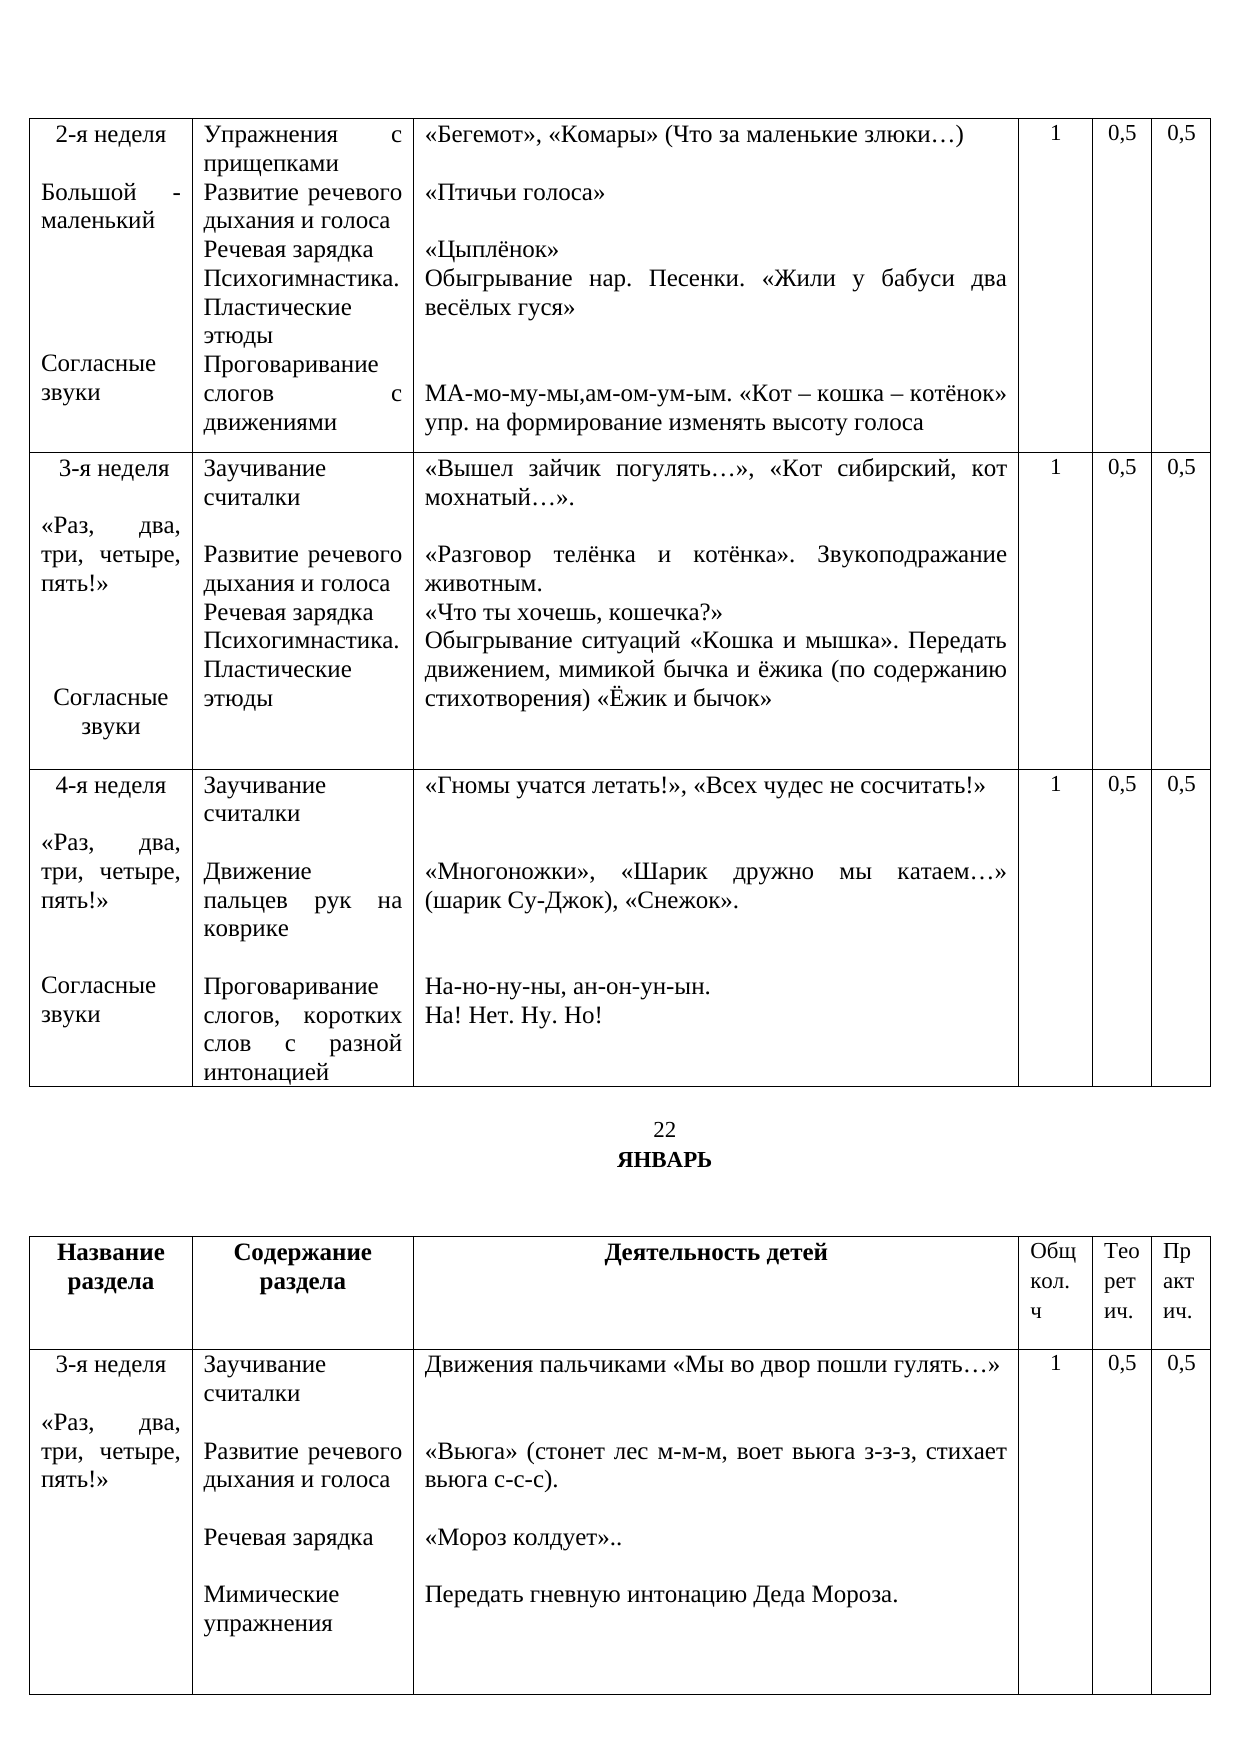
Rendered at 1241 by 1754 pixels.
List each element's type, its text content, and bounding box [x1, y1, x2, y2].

table_cell 1 [1019, 453, 1092, 769]
table_cell «Бегемот», «Комары» (Что за маленькие злюки…) «Птичьи голоса» «Цыплёнок» Обыгрывание нар. Песенки. «Жили у бабуси два весёлых гуся» МА-мо-му-мы,ам-ом-ум-ым. «Кот – кошка – котёнок» упр. на формирование изменять высоту голоса [414, 119, 1018, 452]
table_cell 4-я неделя «Раз, два, три, четыре, пять!» Согласные звуки [30, 770, 192, 1086]
table_header Название раздела [30, 1237, 192, 1348]
table_cell 0,5 [1093, 119, 1151, 452]
text 22 [177, 1116, 1152, 1142]
table_header Общкол.ч [1019, 1237, 1092, 1348]
table_header Практич. [1152, 1237, 1210, 1348]
table_cell 1 [1019, 1350, 1092, 1694]
table_header Деятельность детей [414, 1237, 1018, 1348]
table_cell 0,5 [1152, 119, 1210, 452]
table_cell 1 [1019, 119, 1092, 452]
table_cell 1 [1019, 770, 1092, 1086]
table_header Содержание раздела [193, 1237, 413, 1348]
table_cell 2-я неделя Большой - маленький Согласные звуки [30, 119, 192, 452]
table_cell 0,5 [1152, 1350, 1210, 1694]
table_header Теоретич. [1093, 1237, 1151, 1348]
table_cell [414, 1350, 1018, 1694]
table_cell Заучивание считалки Движение пальцев рук на коврике Проговаривание слогов, коротких слов с разной интонацией [193, 770, 413, 1086]
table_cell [30, 1350, 192, 1694]
table_cell 0,5 [1093, 1350, 1151, 1694]
table_cell 3-я неделя «Раз, два, три, четыре, пять!» Согласные звуки [30, 453, 192, 769]
table_cell Заучивание считалки Развитие речевого дыхания и голоса Речевая зарядка Психогимнастика. Пластические этюды [193, 453, 413, 769]
table_cell 0,5 [1152, 453, 1210, 769]
table_cell «Гномы учатся летать!», «Всех чудес не сосчитать!» «Многоножки», «Шарик дружно мы катаем…» (шарик Су-Джок), «Снежок». На-но-ну-ны, ан-он-ун-ын. На! Нет. Ну. Но! [414, 770, 1018, 1086]
table_cell 0,5 [1093, 770, 1151, 1086]
table_cell 0,5 [1152, 770, 1210, 1086]
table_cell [193, 1350, 413, 1694]
table_cell «Вышел зайчик погулять…», «Кот сибирский, кот мохнатый…». «Разговор телёнка и котёнка». Звукоподражание животным. «Что ты хочешь, кошечка?» Обыгрывание ситуаций «Кошка и мышка». Передать движением, мимикой бычка и ёжика (по содержанию стихотворения) «Ёжик и бычок» [414, 453, 1018, 769]
table_cell 0,5 [1093, 453, 1151, 769]
table_cell Упражнения с прищепками Развитие речевого дыхания и голоса Речевая зарядка Психогимнастика. Пластические этюды Проговаривание слогов с движениями [193, 119, 413, 452]
text ЯНВАРЬ [177, 1146, 1152, 1173]
